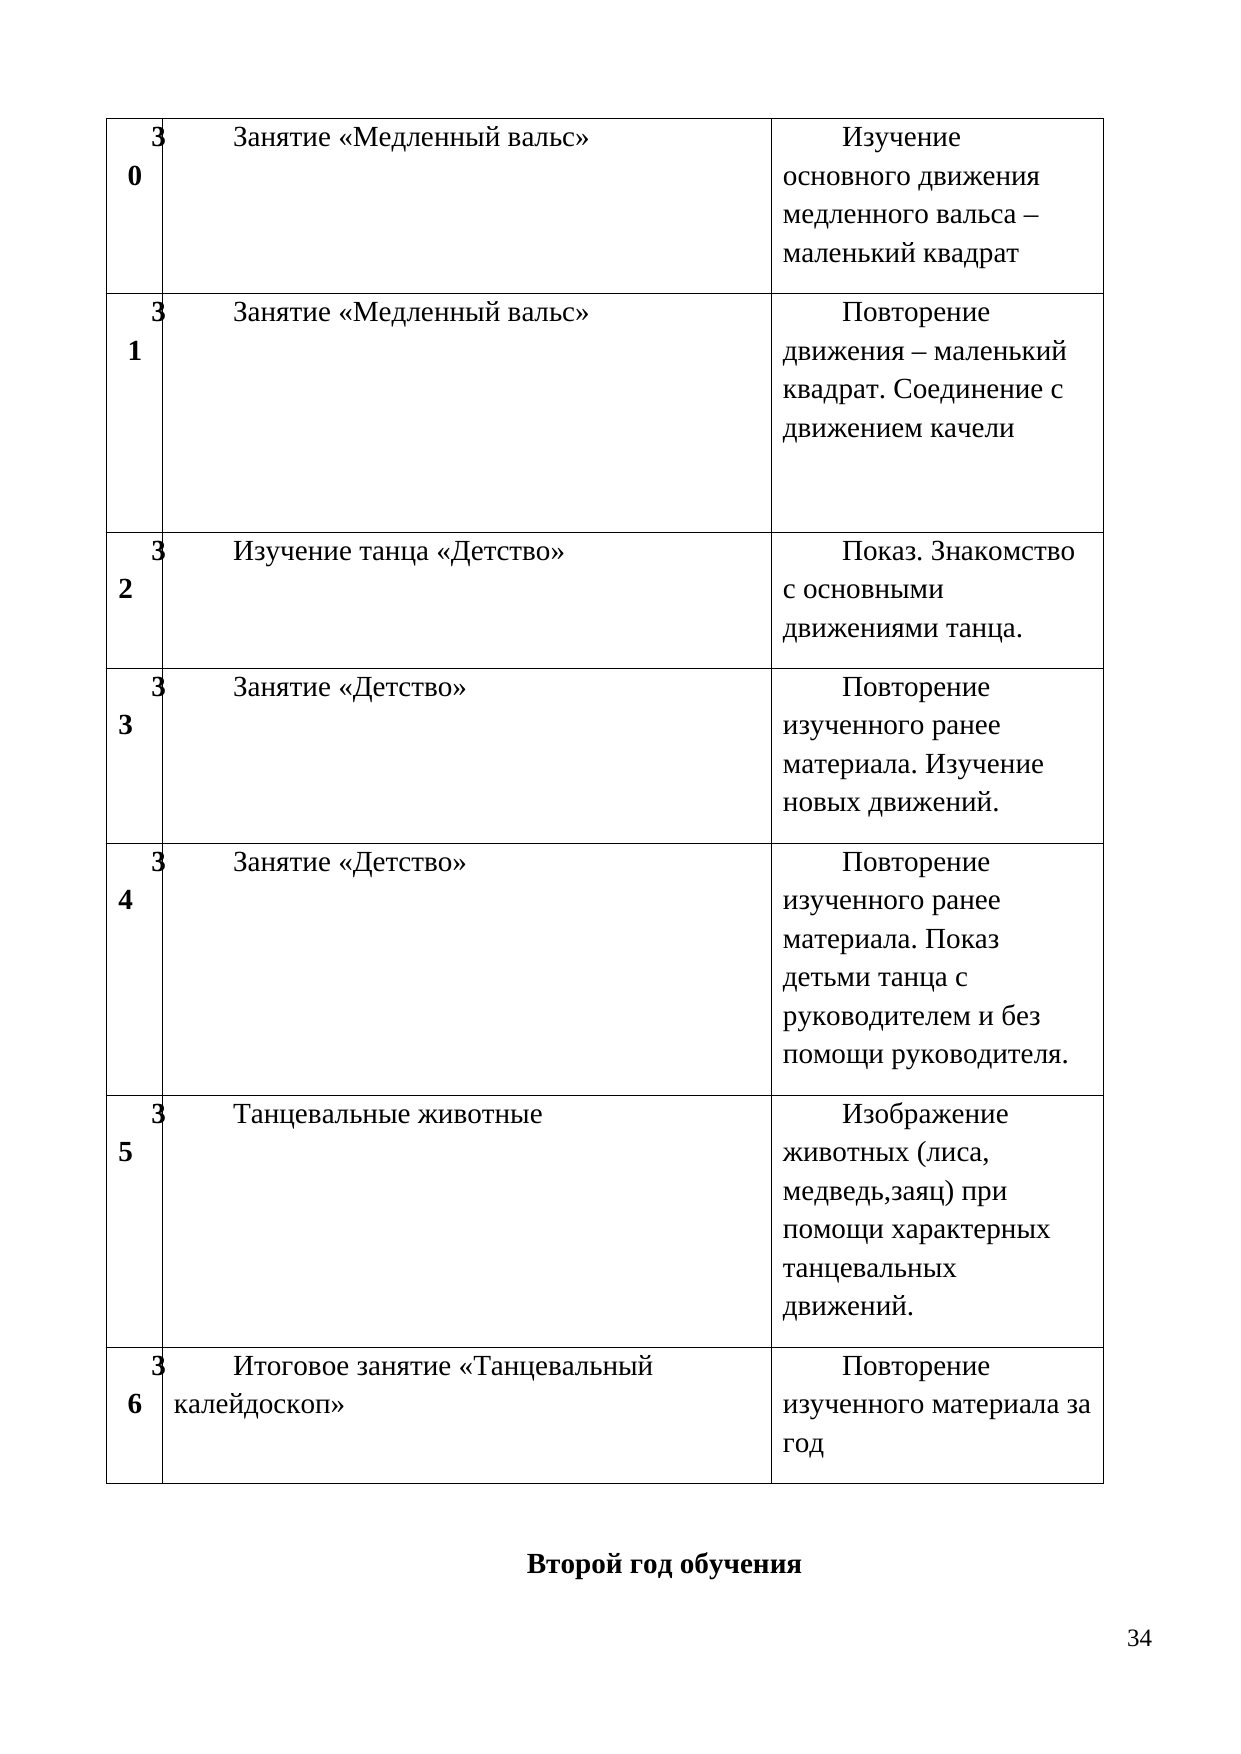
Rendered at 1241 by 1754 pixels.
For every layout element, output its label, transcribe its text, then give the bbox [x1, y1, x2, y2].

table_cell Итоговое занятие «Танцевальный калейдоскоп» [163, 1348, 771, 1483]
table_cell Занятие «Детство» [163, 669, 771, 843]
table_cell Повторение изученного ранее материала. Изучение новых движений. [772, 669, 1103, 843]
table_cell Изучение танца «Детство» [163, 533, 771, 668]
table_cell Повторение изученного ранее материала. Показ детьми танца с руководителем и без помощи руководителя. [772, 844, 1103, 1095]
table_cell Занятие «Детство» [163, 844, 771, 1095]
table_cell 30 [107, 119, 162, 293]
table_cell Изображение животных (лиса, медведь,заяц) при помощи характерных танцевальных движений. [772, 1096, 1103, 1347]
table_cell Показ. Знакомство с основными движениями танца. [772, 533, 1103, 668]
table_cell Изучение основного движения медленного вальса – маленький квадрат [772, 119, 1103, 293]
table_cell 31 [107, 294, 162, 532]
table_cell Повторение движения – маленький квадрат. Соединение с движением качели [772, 294, 1103, 532]
table_cell Повторение изученного материала за год [772, 1348, 1103, 1483]
table_cell 36 [107, 1348, 162, 1483]
text Второй год обучения [118, 1546, 1152, 1579]
table_cell 34 [107, 844, 162, 1095]
table_cell 32 [107, 533, 162, 668]
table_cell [163, 119, 771, 293]
table_cell Танцевальные животные [163, 1096, 771, 1347]
table_cell 35 [107, 1096, 162, 1347]
table_cell 33 [107, 669, 162, 843]
table_cell Занятие «Медленный вальс» [163, 294, 771, 532]
